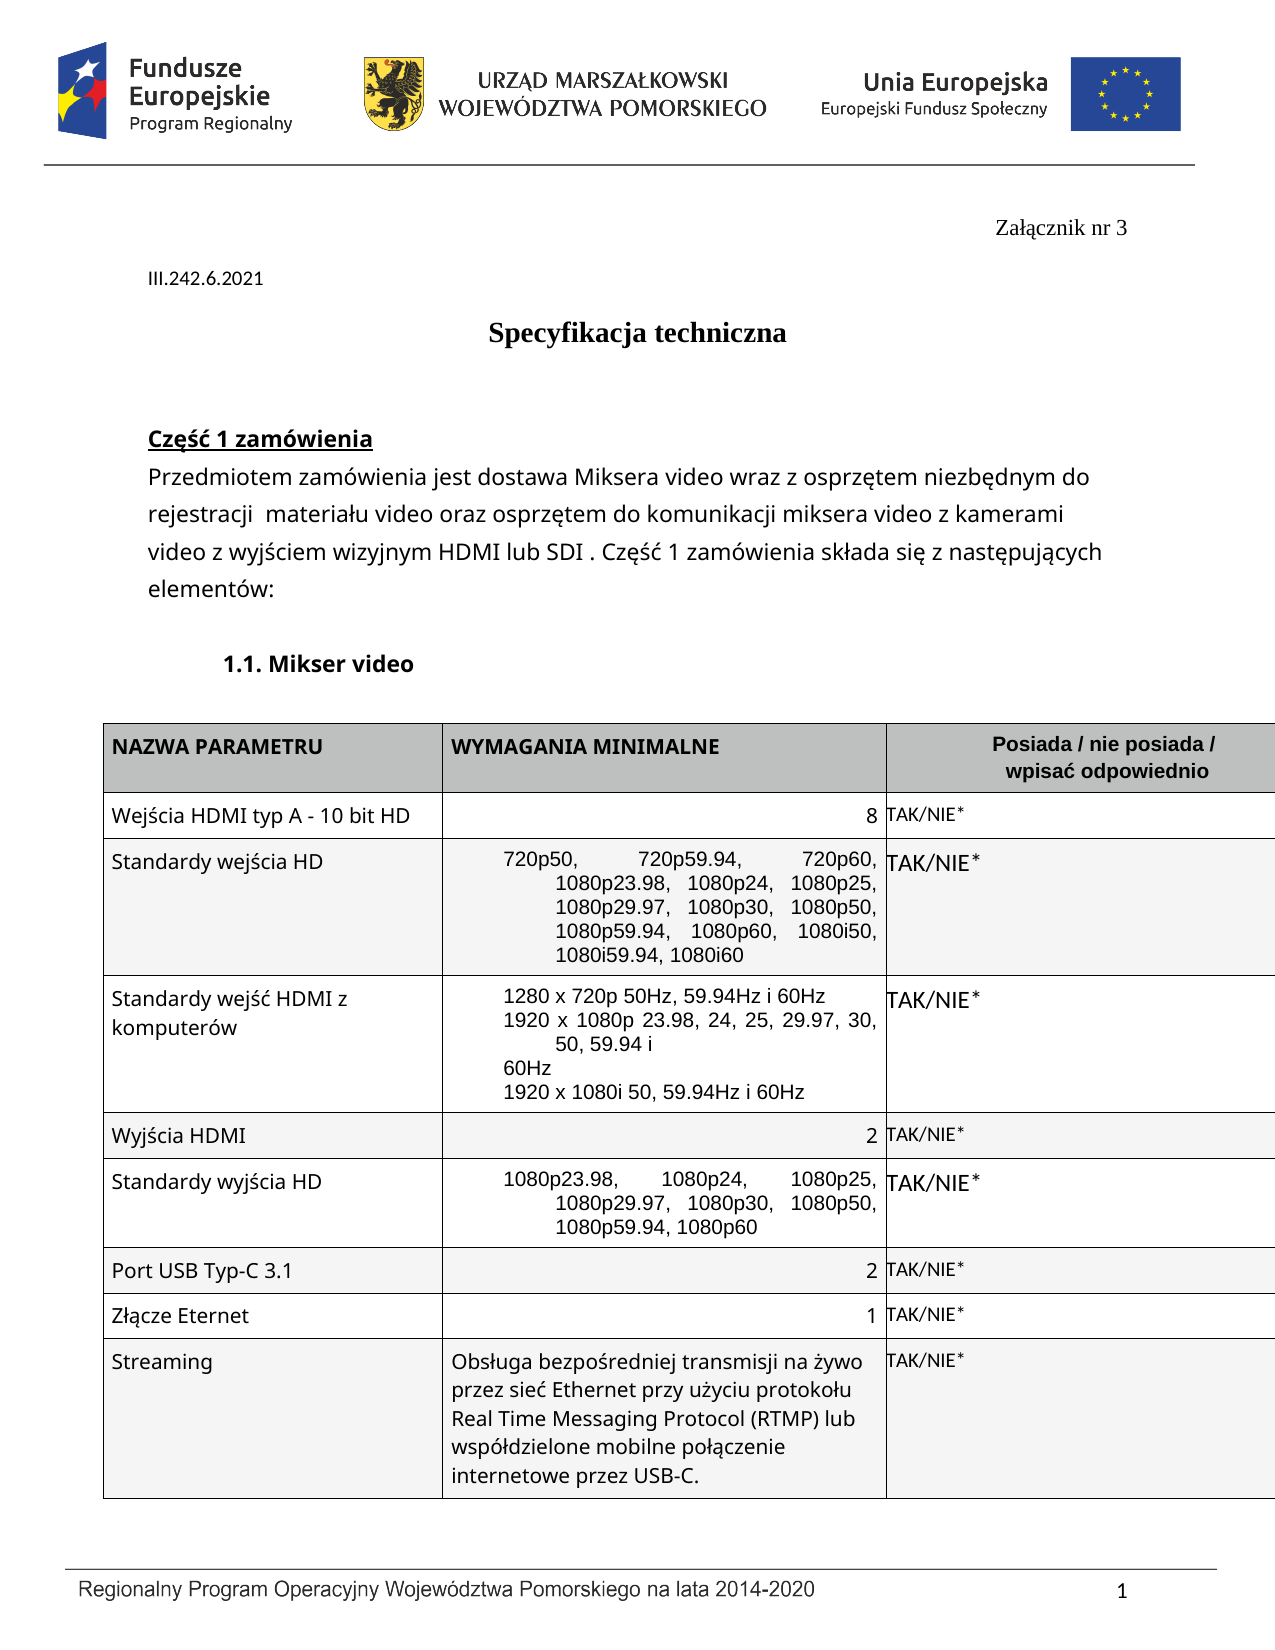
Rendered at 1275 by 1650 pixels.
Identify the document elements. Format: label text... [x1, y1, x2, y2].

table_cell TAK/NIE* [887, 1339, 1275, 1498]
table_cell Obsługa bezpośredniej transmisji na żywo przez sieć Ethernet przy użyciu protokołu Real Time Messaging Protocol (RTMP) lub współdzielone mobilne połączenie internetowe przez USB-C. [443, 1339, 886, 1498]
table_cell Wyjścia HDMI [104, 1113, 442, 1158]
table_cell TAK/NIE* [887, 976, 1275, 1112]
picture [64, 1568, 1218, 1601]
text Przedmiotem zamówienia jest dostawa Miksera video wraz z osprzętem niezbędnym do rejestracji materiału video oraz osprzętem do komunikacji miksera video z kamerami video z wyjściem wizyjnym HDMI lub SDI . Część 1 zamówienia składa się z następujących elementów: [148, 461, 1127, 604]
table_cell Standardy wyjścia HD [104, 1159, 442, 1247]
table_cell 8 [443, 793, 886, 838]
picture [43, 42, 1195, 166]
table_cell 1080p23.98, 1080p24, 1080p25, 1080p29.97, 1080p30, 1080p50, 1080p59.94, 1080p60 [443, 1159, 886, 1247]
table_cell Złącze Eternet [104, 1294, 442, 1338]
table_cell Standardy wejść HDMI z komputerów [104, 976, 442, 1112]
table_header Posiada / nie posiada / wpisać odpowiednio [887, 724, 1275, 792]
table_cell TAK/NIE* [887, 1159, 1275, 1247]
table_cell TAK/NIE* [887, 793, 1275, 838]
text 1.1. Mikser video [148, 648, 1127, 679]
text Część 1 zamówienia [148, 423, 1127, 454]
table_cell 2 [443, 1113, 886, 1158]
table_cell 1280 x 720p 50Hz, 59.94Hz i 60Hz 1920 x 1080p 23.98, 24, 25, 29.97, 30, 50, 59.94 i 60Hz 1920 x 1080i 50, 59.94Hz i 60Hz [443, 976, 886, 1112]
table_cell Wejścia HDMI typ A - 10 bit HD [104, 793, 442, 838]
table_cell 720p50, 720p59.94, 720p60, 1080p23.98, 1080p24, 1080p25, 1080p29.97, 1080p30, 1080p50, 1080p59.94, 1080p60, 1080i50, 1080i59.94, 1080i60 [443, 839, 886, 975]
table_header WYMAGANIA MINIMALNE [443, 724, 886, 792]
text Specyfikacja techniczna [148, 315, 1127, 349]
table_cell Standardy wejścia HD [104, 839, 442, 975]
text Załącznik nr 3 [148, 214, 1127, 241]
table_cell 1 [443, 1294, 886, 1338]
text III.242.6.2021 [148, 265, 1127, 291]
table_cell TAK/NIE* [887, 1294, 1275, 1338]
table_header NAZWA PARAMETRU [104, 724, 442, 792]
table_cell Port USB Typ-C 3.1 [104, 1248, 442, 1293]
table_cell TAK/NIE* [887, 839, 1275, 975]
table_cell TAK/NIE* [887, 1248, 1275, 1293]
table_cell TAK/NIE* [887, 1113, 1275, 1158]
table_cell 2 [443, 1248, 886, 1293]
table_cell Streaming [104, 1339, 442, 1498]
